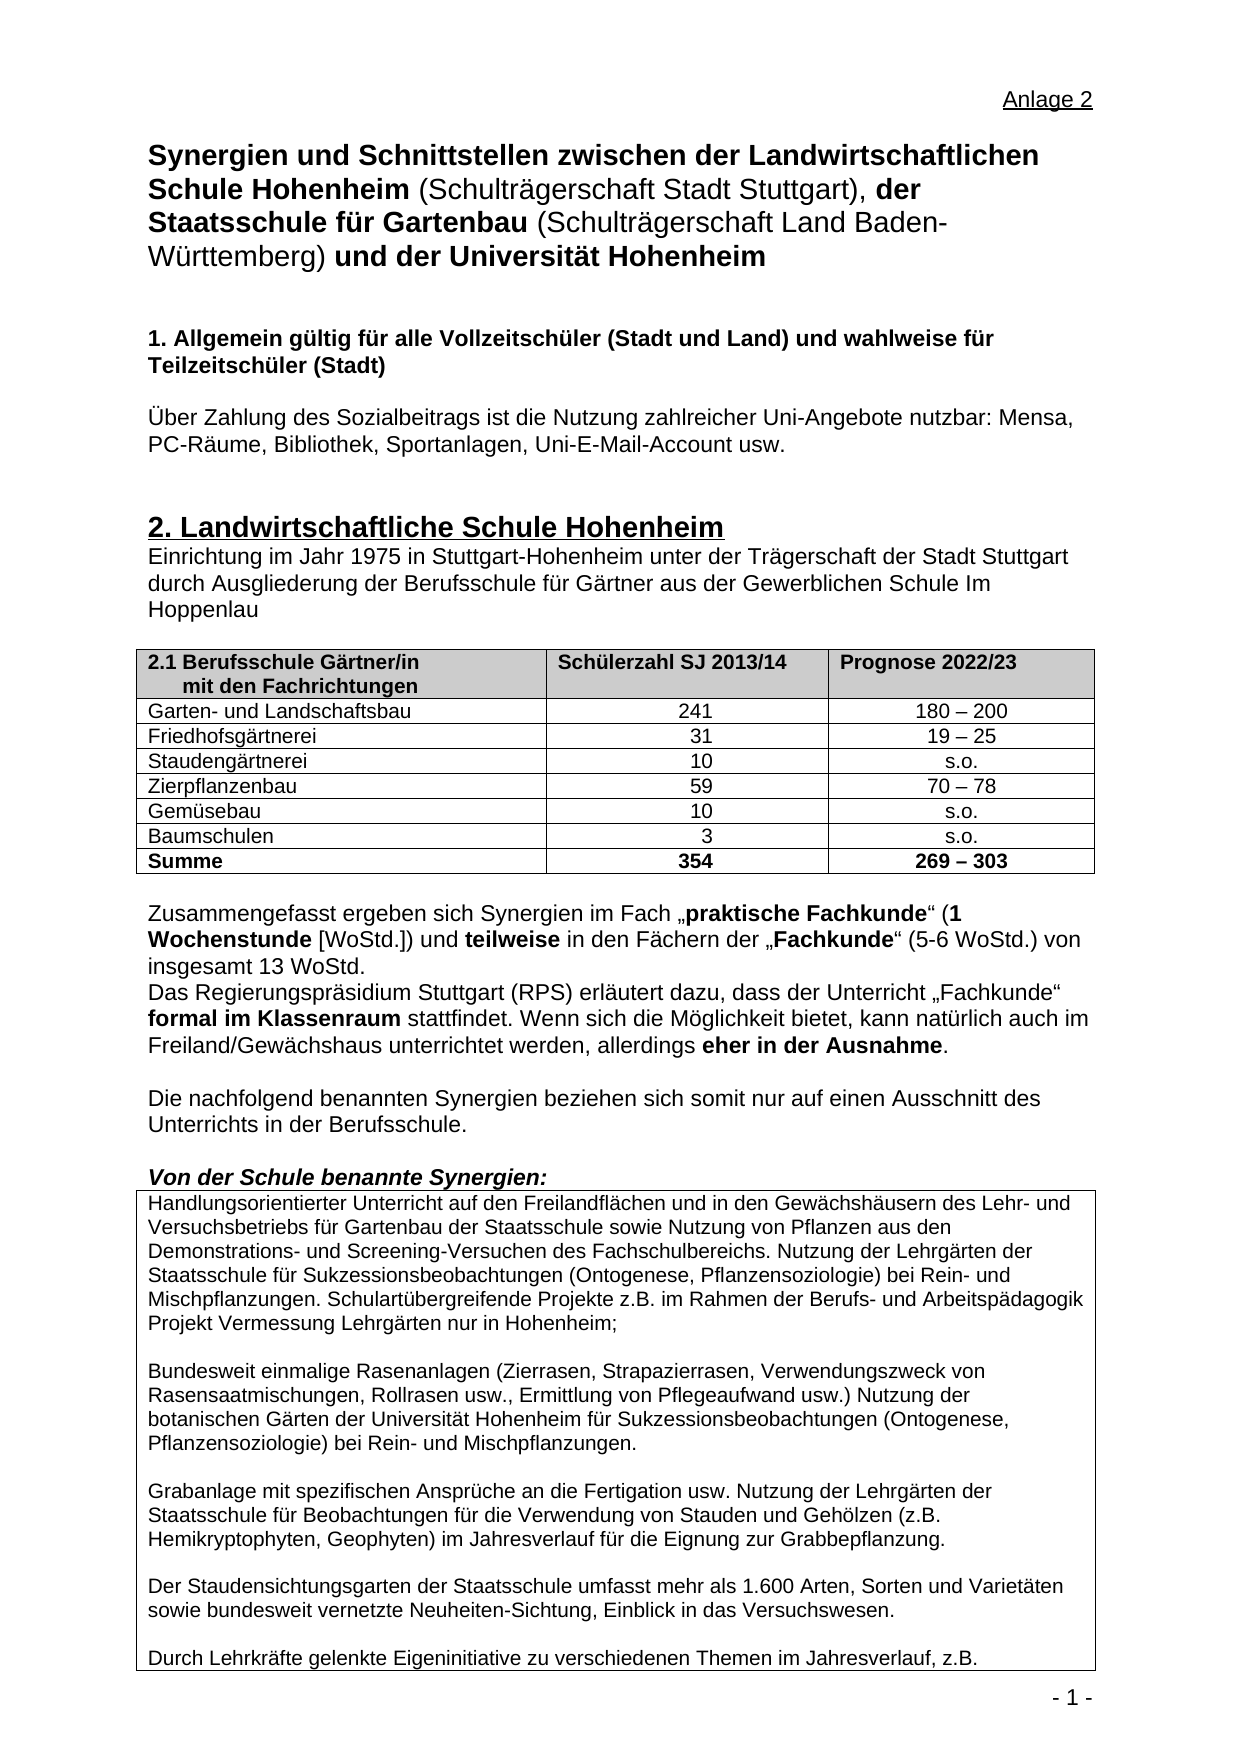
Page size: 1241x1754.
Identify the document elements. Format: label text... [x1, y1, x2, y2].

text Zusammengefasst ergeben sich Synergien im Fach „praktische Fachkunde“ (1 Wochenstunde [WoStd.]) und teilweise in den Fächern der „Fachkunde“ (5-6 WoStd.) von insgesamt 13 WoStd. [148, 900, 1092, 979]
table_cell 241 [547, 699, 828, 723]
table_cell 180 – 200 [829, 699, 1094, 723]
text Von der Schule benannte Synergien: [148, 1163, 1092, 1190]
table_cell Staudengärtnerei [137, 749, 546, 773]
text Über Zahlung des Sozialbeitrags ist die Nutzung zahlreicher Uni-Angebote nutzbar: Mensa, PC-Räume, Bibliothek, Sportanlagen, Uni-E-Mail-Account usw. [148, 404, 1092, 457]
text Anlage 2 [148, 86, 1092, 112]
table_cell 31 [547, 724, 828, 748]
table_cell 3 [547, 824, 828, 848]
table_cell 10 [547, 799, 828, 823]
table_cell 10 [547, 749, 828, 773]
table_cell Garten- und Landschaftsbau [137, 699, 546, 723]
table_cell 269 – 303 [829, 849, 1094, 873]
table_cell s.o. [829, 799, 1094, 823]
table_cell 59 [547, 774, 828, 798]
table_cell 70 – 78 [829, 774, 1094, 798]
table_header Prognose 2022/23 [829, 650, 1094, 698]
table_cell Friedhofsgärtnerei [137, 724, 546, 748]
table_cell Baumschulen [137, 824, 546, 848]
table_header Schülerzahl SJ 2013/14 [547, 650, 828, 698]
table_cell 19 – 25 [829, 724, 1094, 748]
text Einrichtung im Jahr 1975 in Stuttgart-Hohenheim unter der Trägerschaft der Stadt Stuttgart durch Ausgliederung der Berufsschule für Gärtner aus der Gewerblichen Schule Im Hoppenlau [148, 543, 1092, 622]
table_cell Zierpflanzenbau [137, 774, 546, 798]
text Synergien und Schnittstellen zwischen der Landwirtschaftlichen Schule Hohenheim (Schulträgerschaft Stadt Stuttgart), der Staatsschule für Gartenbau (Schulträgerschaft Land Baden-Württemberg) und der Universität Hohenheim [148, 138, 1092, 272]
text Das Regierungspräsidium Stuttgart (RPS) erläutert dazu, dass der Unterricht „Fachkunde“ formal im Klassenraum stattfindet. Wenn sich die Möglichkeit bietet, kann natürlich auch im Freiland/Gewächshaus unterrichtet werden, allerdings eher in der Ausnahme. [148, 979, 1092, 1058]
text 1. Allgemein gültig für alle Vollzeitschüler (Stadt und Land) und wahlweise für Teilzeitschüler (Stadt) [148, 325, 1092, 378]
table_cell Summe [137, 849, 546, 873]
table_cell 354 [547, 849, 828, 873]
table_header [137, 1191, 1095, 1670]
table_cell s.o. [829, 749, 1094, 773]
table_cell Gemüsebau [137, 799, 546, 823]
text Die nachfolgend benannten Synergien beziehen sich somit nur auf einen Ausschnitt des Unterrichts in der Berufsschule. [148, 1084, 1092, 1137]
table_header 2.1 Berufsschule Gärtner/in mit den Fachrichtungen [137, 650, 546, 698]
table_cell s.o. [829, 824, 1094, 848]
text 2. Landwirtschaftliche Schule Hohenheim [148, 510, 1092, 543]
